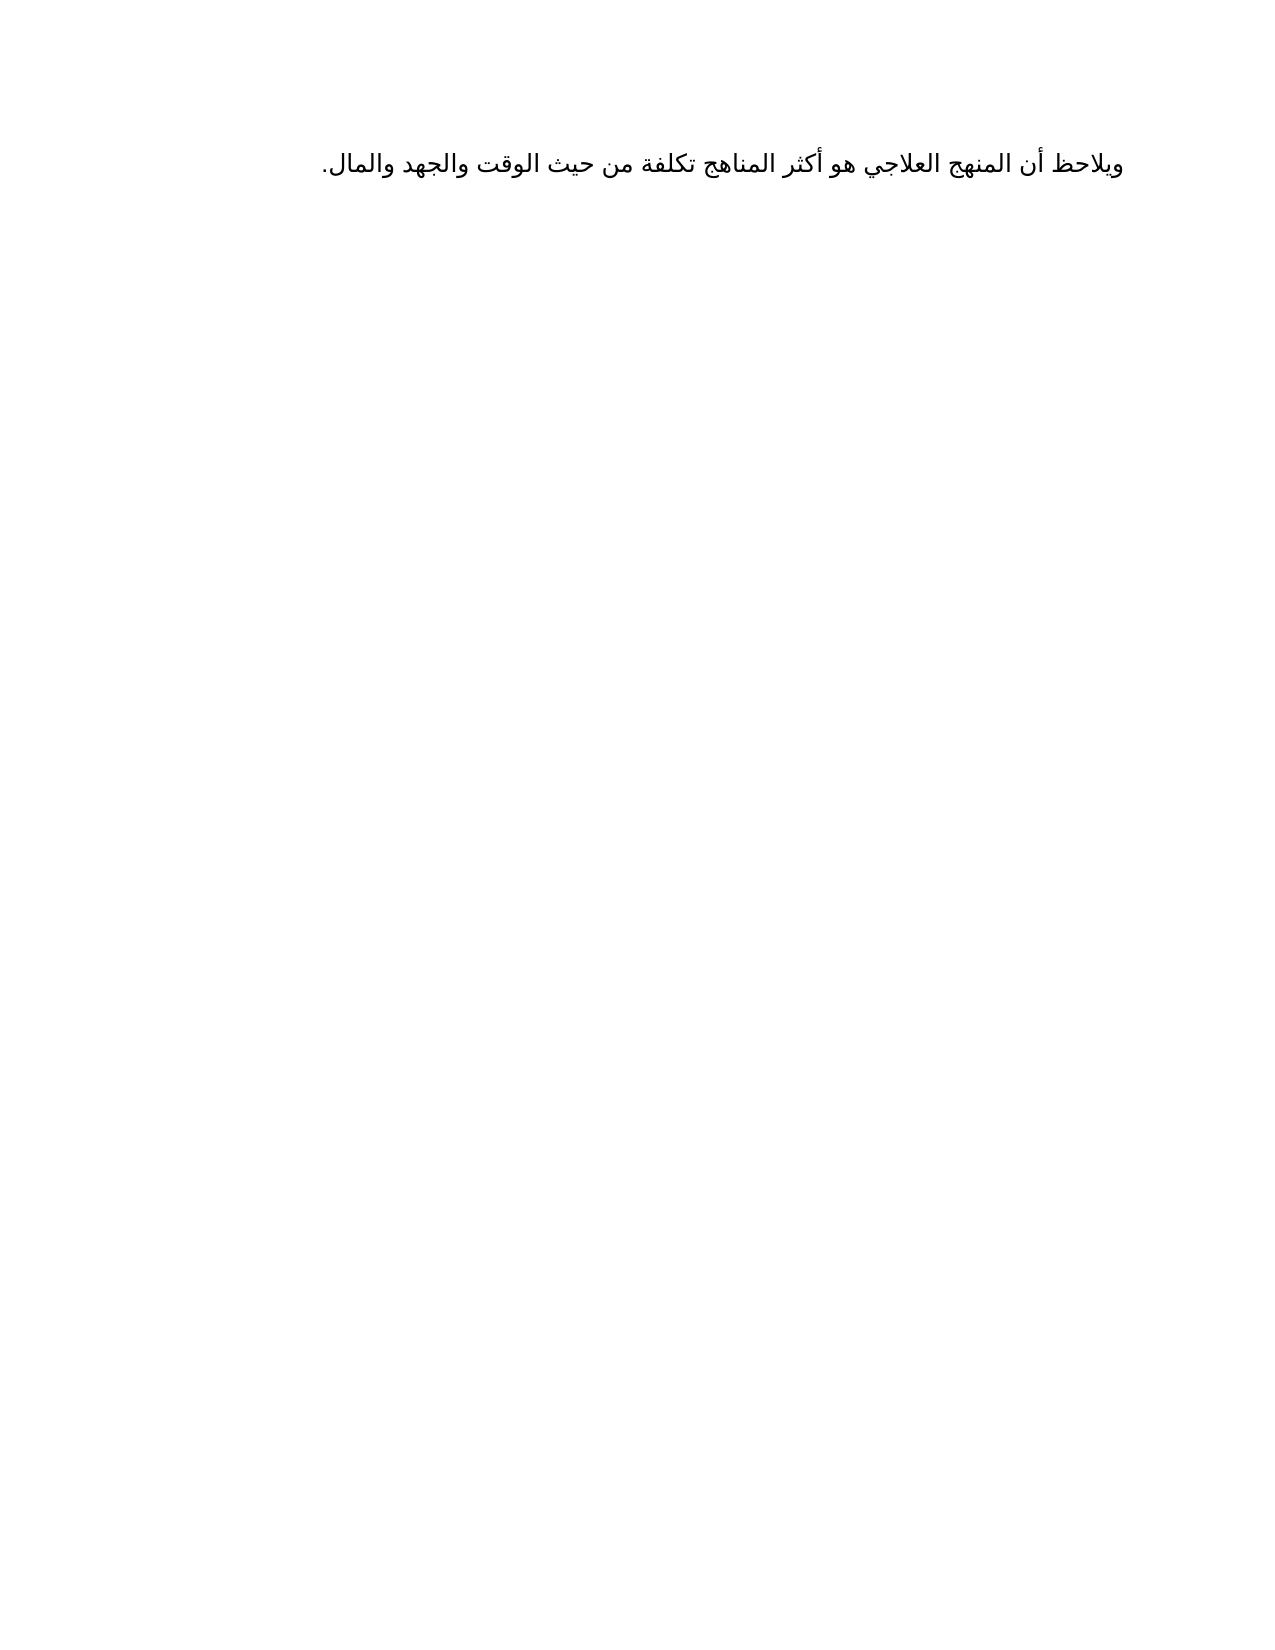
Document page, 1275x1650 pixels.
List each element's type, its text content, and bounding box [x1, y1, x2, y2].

text ويلاحظ أن المنهج العلاجي هو أكثر المناهج تكلفة من حيث الوقت والجهد والمال. [150, 150, 1125, 179]
